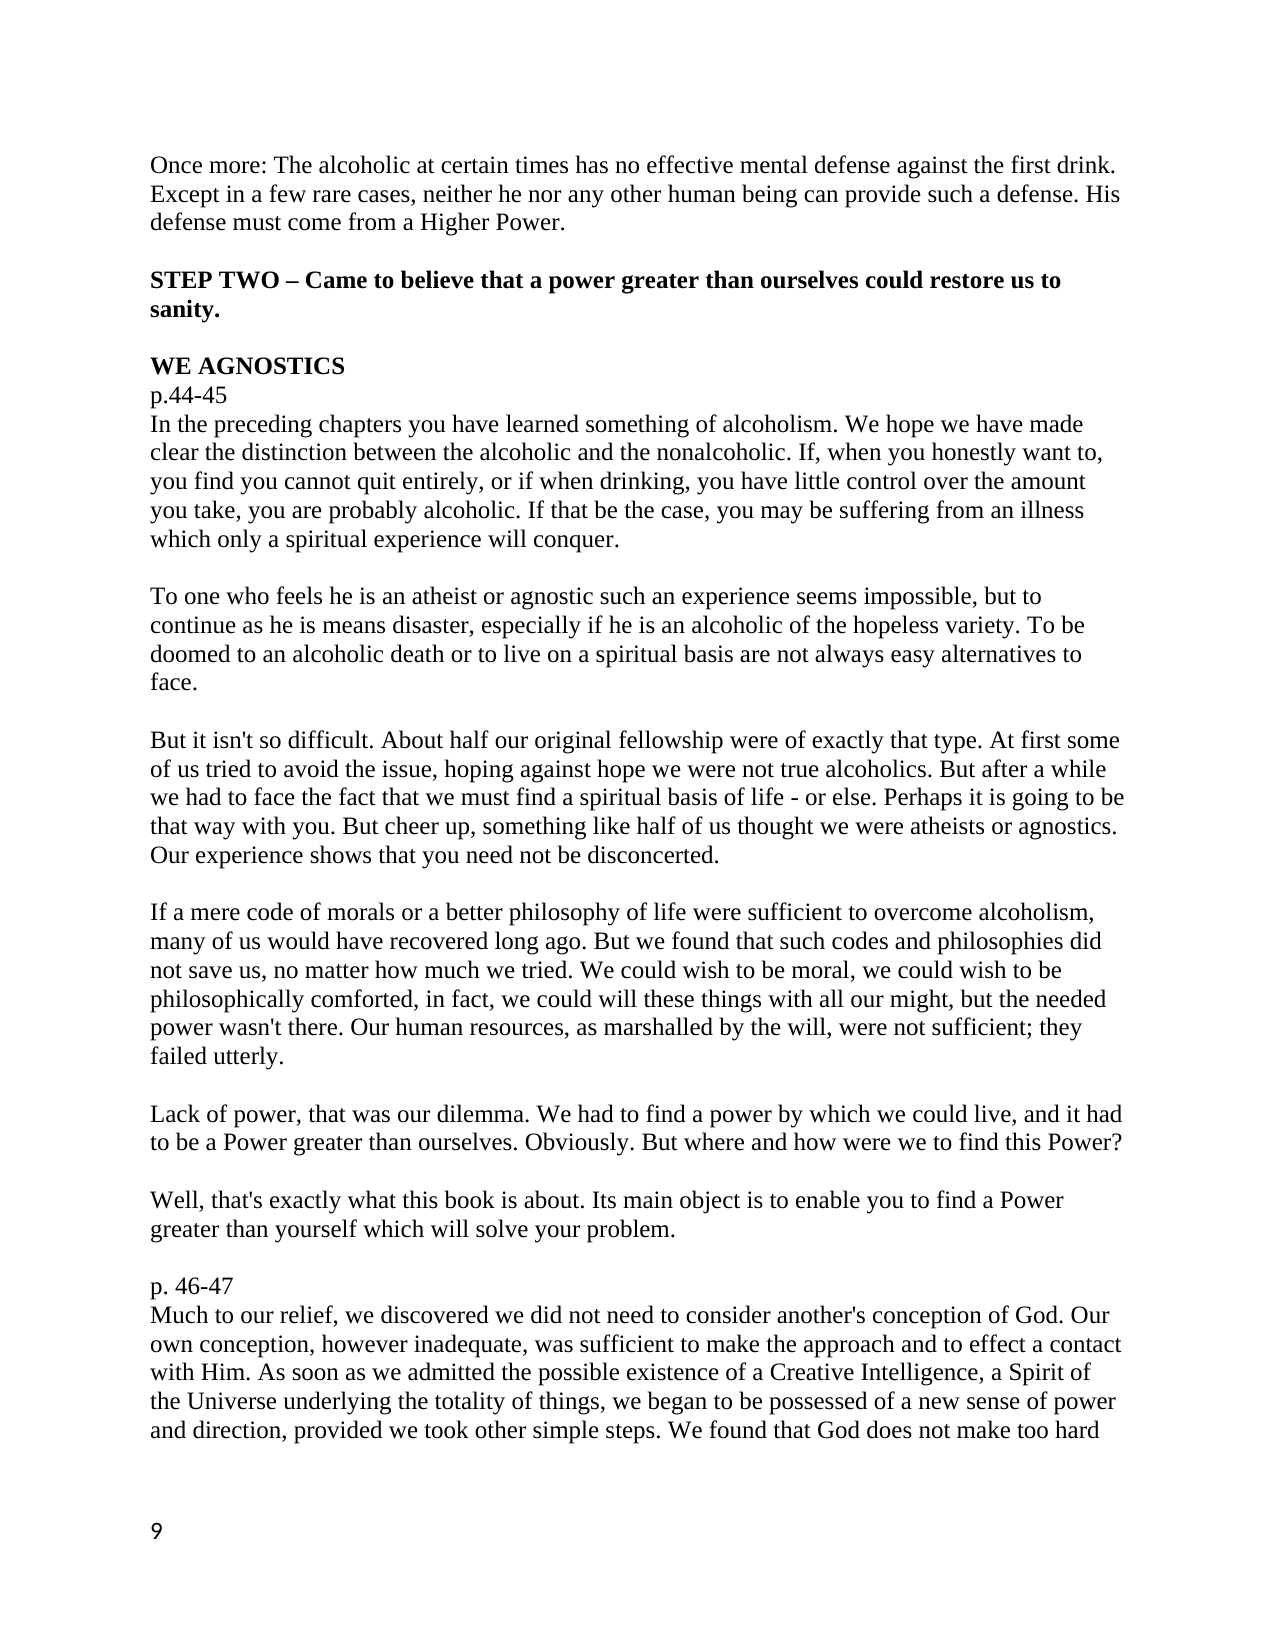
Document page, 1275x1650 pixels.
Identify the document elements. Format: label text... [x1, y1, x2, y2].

text In the preceding chapters you have learned something of alcoholism. We hope we have made clear the distinction between the alcoholic and the nonalcoholic. If, when you honestly want to, you find you cannot quit entirely, or if when drinking, you have little control over the amount you take, you are probably alcoholic. If that be the case, you may be suffering from an illness which only a spiritual experience will conquer. [150, 409, 1125, 552]
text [150, 1300, 1125, 1444]
text STEP TWO – Came to believe that a power greater than ourselves could restore us to sanity. [150, 265, 1125, 322]
text WE AGNOSTICS [150, 351, 1125, 380]
text p.44-45 [150, 380, 1125, 409]
text To one who feels he is an atheist or agnostic such an experience seems impossible, but to continue as he is means disaster, especially if he is an alcoholic of the hopeless variety. To be doomed to an alcoholic death or to live on a spiritual basis are not always easy alternatives to face. [150, 581, 1125, 696]
text But it isn't so difficult. About half our original fellowship were of exactly that type. At first some of us tried to avoid the issue, hoping against hope we were not true alcoholics. But after a while we had to face the fact that we must find a spiritual basis of life - or else. Perhaps it is going to be that way with you. But cheer up, something like half of us thought we were atheists or agnostics. Our experience shows that you need not be disconcerted. [150, 725, 1125, 869]
text Once more: The alcoholic at certain times has no effective mental defense against the first drink. Except in a few rare cases, neither he nor any other human being can provide such a defense. His defense must come from a Higher Power. [150, 150, 1125, 236]
text p. 46-47 [150, 1271, 1125, 1300]
text Lack of power, that was our dilemma. We had to find a power by which we could live, and it had to be a Power greater than ourselves. Obviously. But where and how were we to find this Power? [150, 1099, 1125, 1156]
text Well, that's exactly what this book is about. Its main object is to enable you to find a Power greater than yourself which will solve your problem. [150, 1185, 1125, 1242]
text If a mere code of morals or a better philosophy of life were sufficient to overcome alcoholism, many of us would have recovered long ago. But we found that such codes and philosophies did not save us, no matter how much we tried. We could wish to be moral, we could wish to be philosophically comforted, in fact, we could will these things with all our might, but the needed power wasn't there. Our human resources, as marshalled by the will, were not sufficient; they failed utterly. [150, 897, 1125, 1070]
